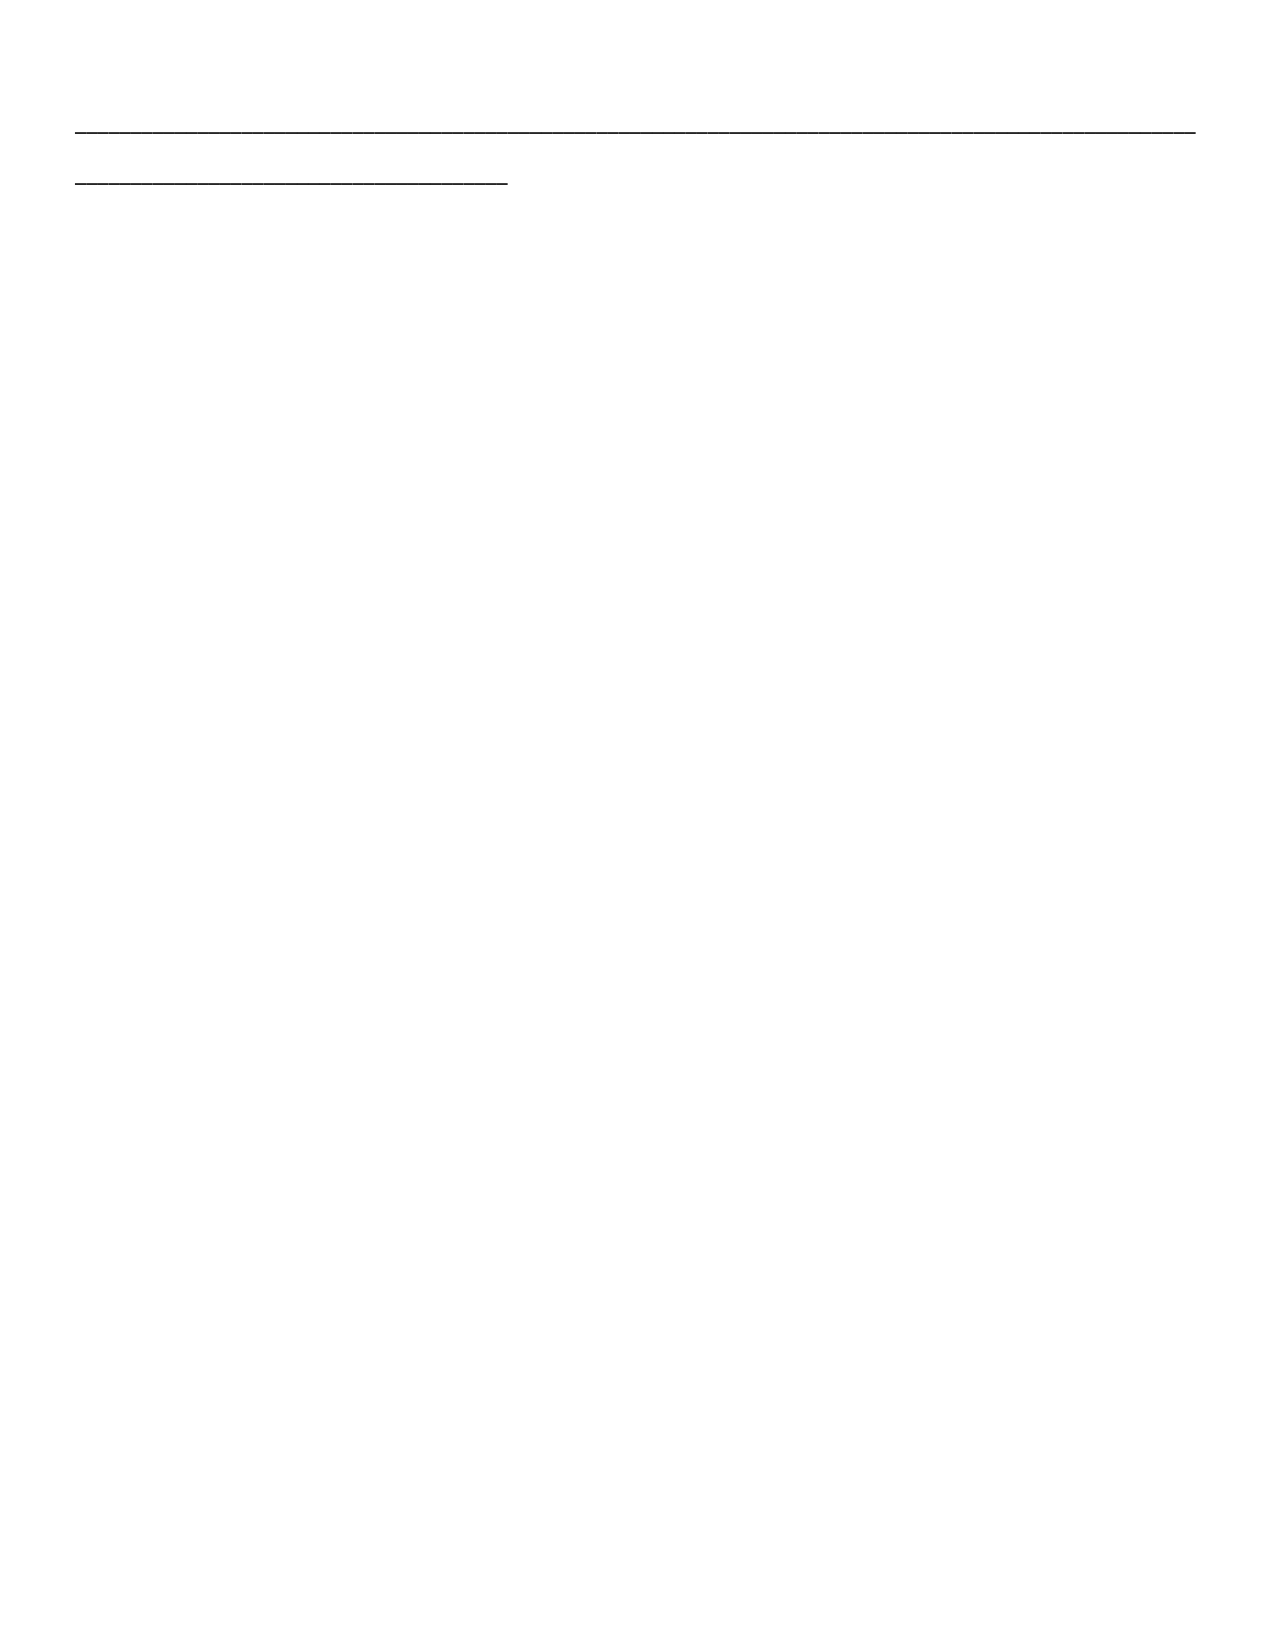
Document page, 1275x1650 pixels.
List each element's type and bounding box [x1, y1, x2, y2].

text [75, 103, 1200, 188]
